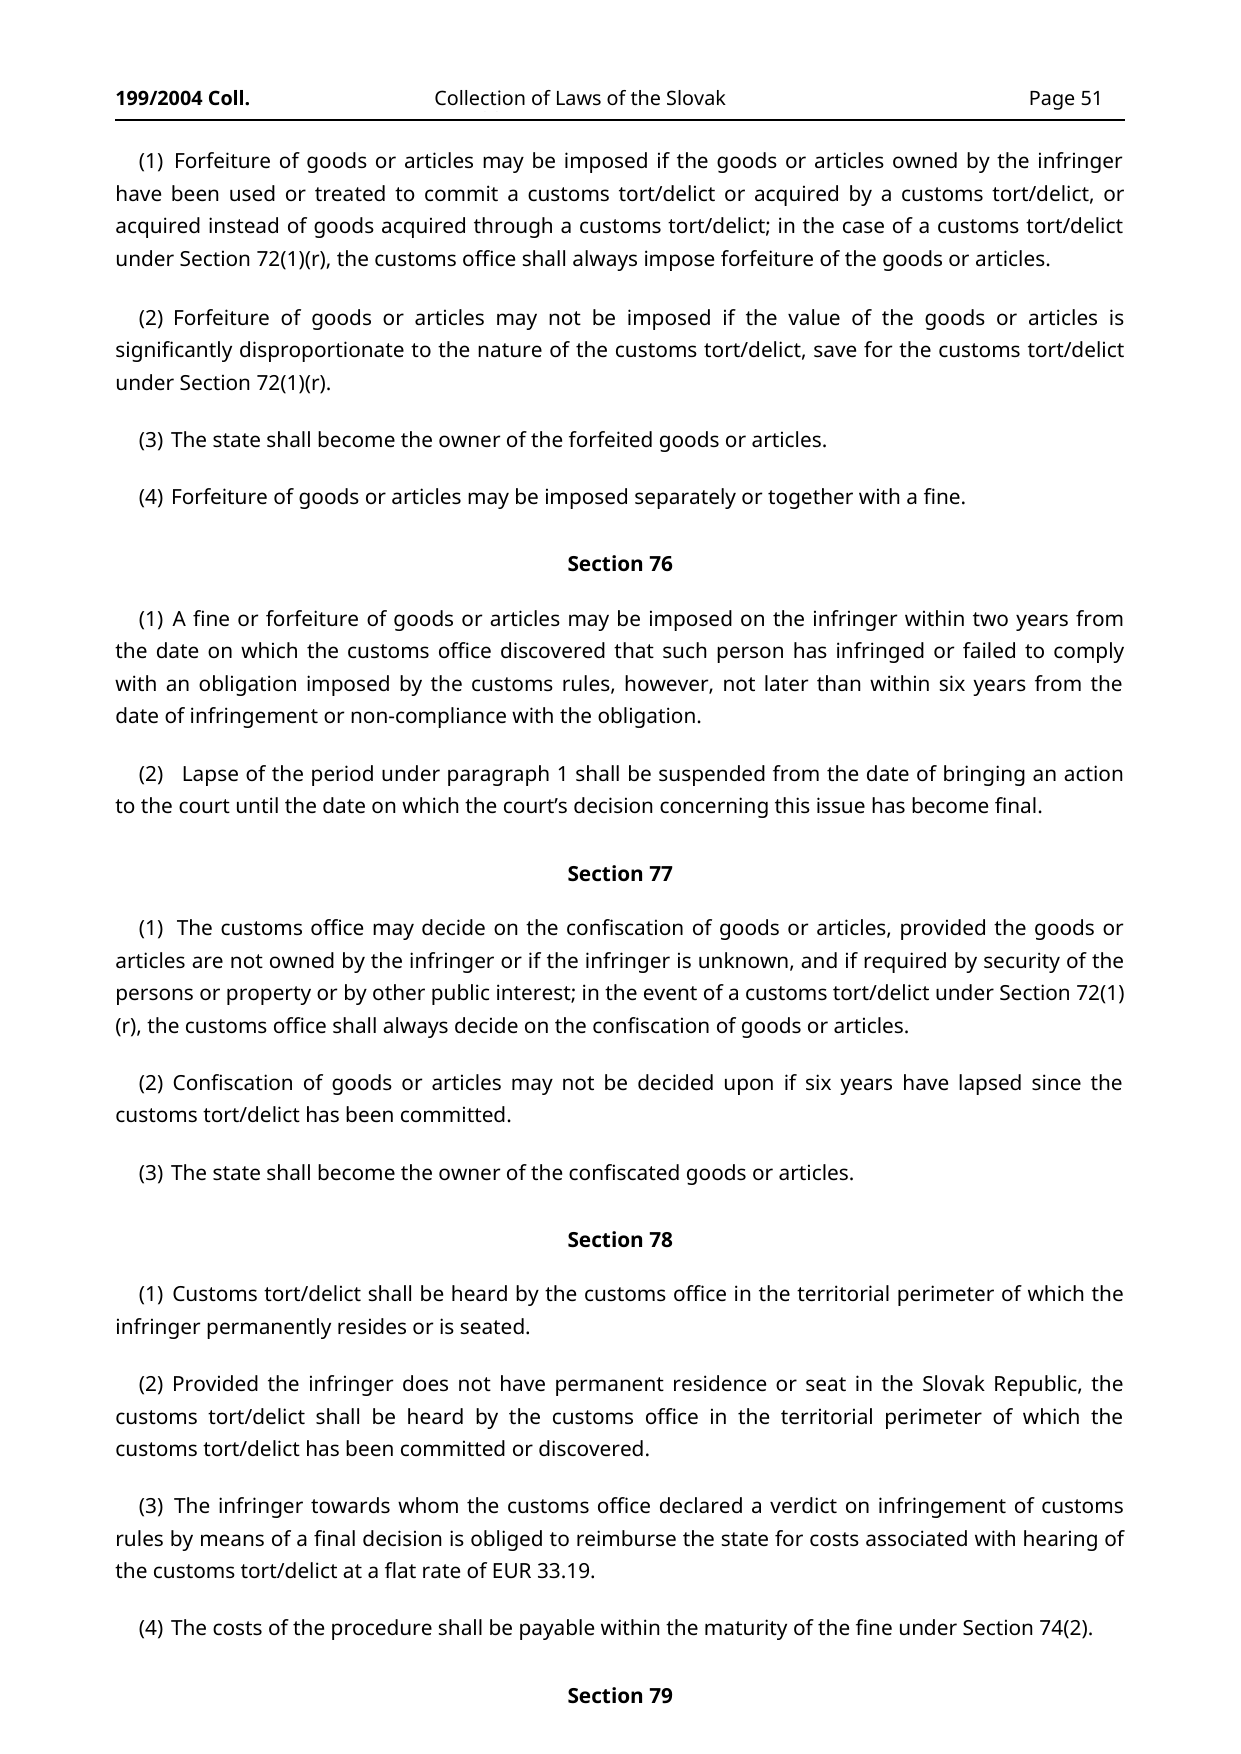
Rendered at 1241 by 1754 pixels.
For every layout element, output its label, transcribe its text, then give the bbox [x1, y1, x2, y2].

list Forfeiture of goods or articles may not be imposed if the value of the goods or articles is significantly disproportionate to the nature of the customs tort/delict, save for the customs tort/delict under Section 72(1)(r). [115, 303, 1125, 396]
text Section 77 [102, 859, 1138, 887]
text Section 78 [102, 1225, 1138, 1253]
list The state shall become the owner of the confiscated goods or articles. [139, 1158, 1125, 1186]
list Provided the infringer does not have permanent residence or seat in the Slovak Republic, the customs tort/delict shall be heard by the customs office in the territorial perimeter of which the customs tort/delict has been committed or discovered. [115, 1369, 1125, 1463]
list The customs office may decide on the confiscation of goods or articles, provided the goods or articles are not owned by the infringer or if the infringer is unknown, and if required by security of the persons or property or by other public interest; in the event of a customs tort/delict under Section 72(1)(r), the customs office shall always decide on the confiscation of goods or articles. [115, 913, 1125, 1039]
list The costs of the procedure shall be payable within the maturity of the fine under Section 74(2). [139, 1613, 1125, 1642]
text Section 76 [102, 549, 1138, 578]
list The infringer towards whom the customs office declared a verdict on infringement of customs rules by means of a final decision is obliged to reimburse the state for costs associated with hearing of the customs tort/delict at a flat rate of EUR 33.19. [115, 1491, 1125, 1585]
list The state shall become the owner of the forfeited goods or articles. [139, 425, 1125, 453]
list Forfeiture of goods or articles may be imposed separately or together with a fine. [139, 482, 1125, 510]
text Section 79 [102, 1681, 1138, 1709]
list Confiscation of goods or articles may not be decided upon if six years have lapsed since the customs tort/delict has been committed. [115, 1068, 1125, 1129]
list Lapse of the period under paragraph 1 shall be suspended from the date of bringing an action to the court until the date on which the court’s decision concerning this issue has become final. [115, 759, 1125, 820]
list A fine or forfeiture of goods or articles may be imposed on the infringer within two years from the date on which the customs office discovered that such person has infringed or failed to comply with an obligation imposed by the customs rules, however, not later than within six years from the date of infringement or non-compliance with the obligation. [115, 604, 1125, 730]
list Customs tort/delict shall be heard by the customs office in the territorial perimeter of which the infringer permanently resides or is seated. [115, 1279, 1125, 1341]
list Forfeiture of goods or articles may be imposed if the goods or articles owned by the infringer have been used or treated to commit a customs tort/delict or acquired by a customs tort/delict, or acquired instead of goods acquired through a customs tort/delict; in the case of a customs tort/delict under Section 72(1)(r), the customs office shall always impose forfeiture of the goods or articles. [115, 146, 1125, 273]
